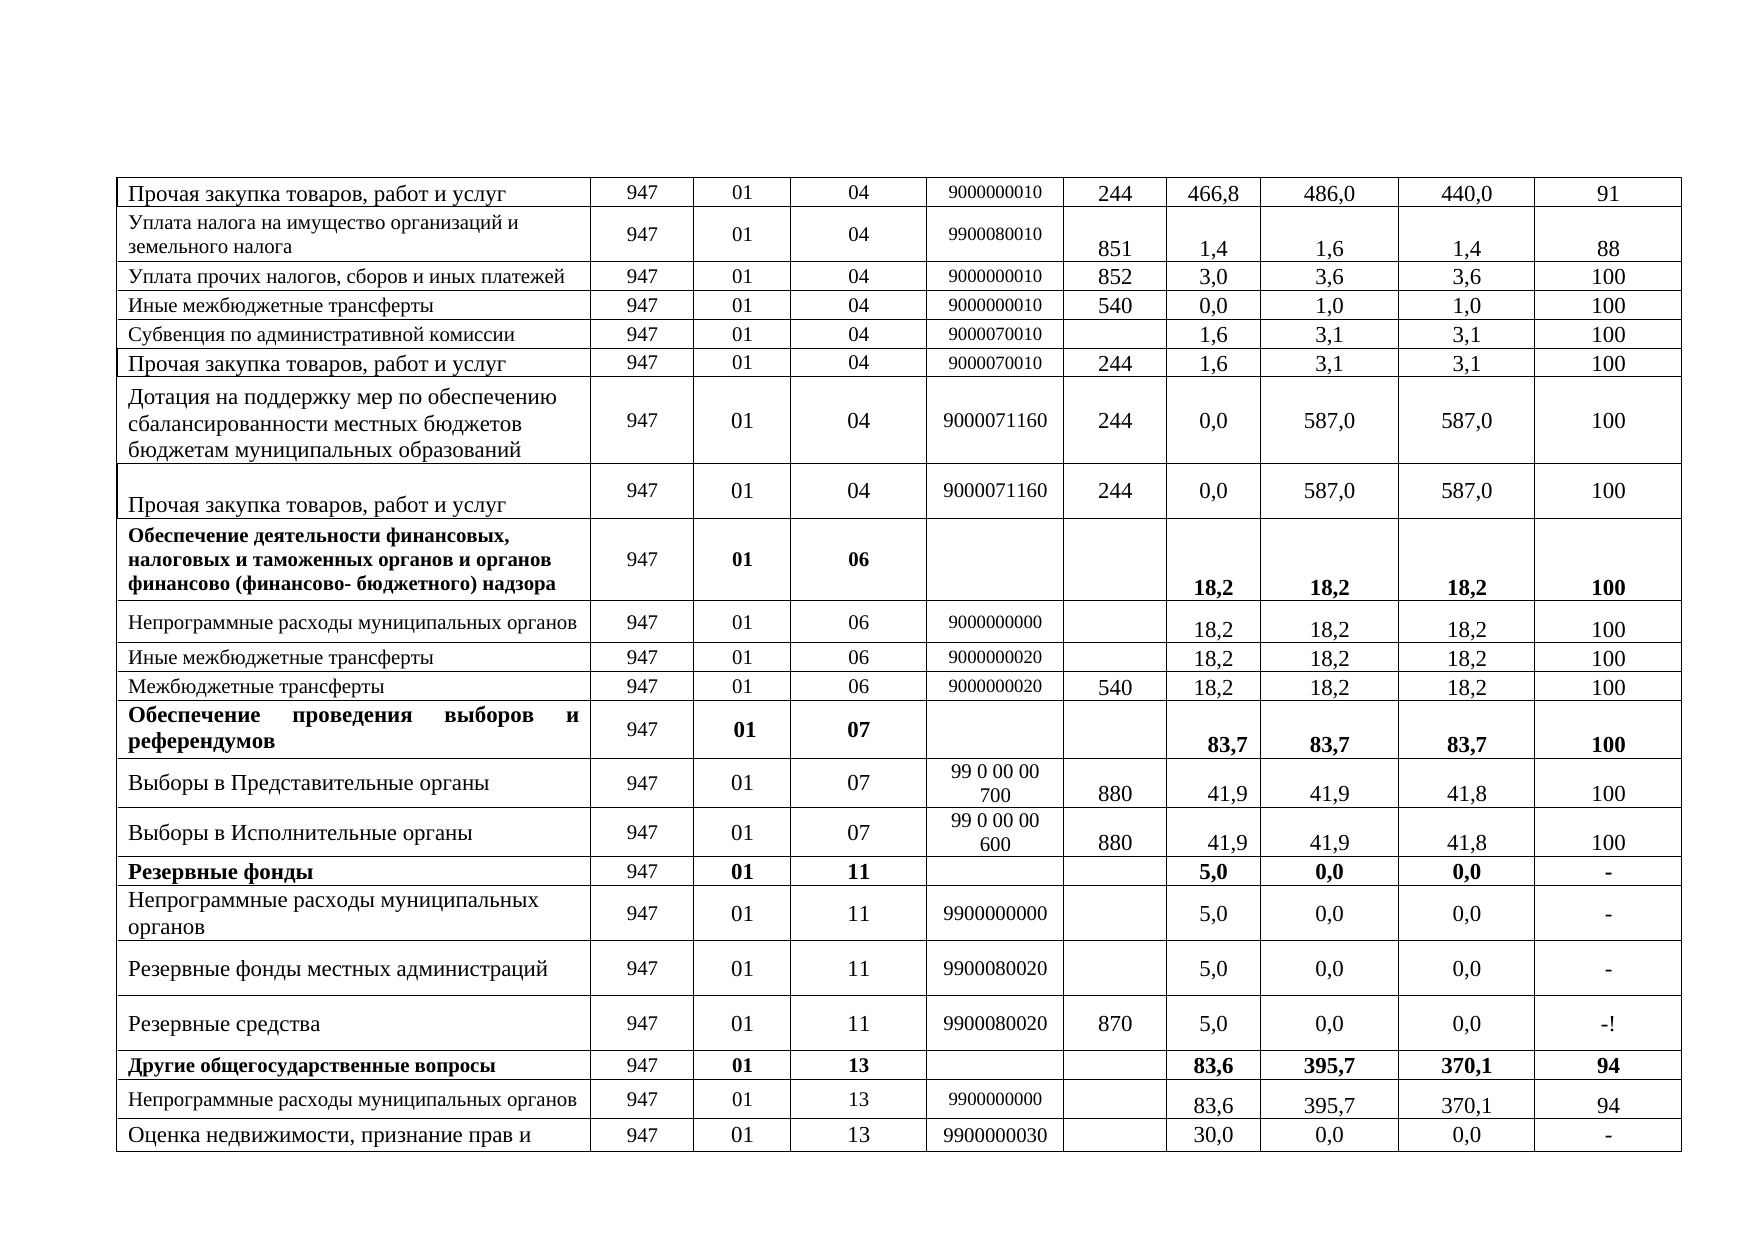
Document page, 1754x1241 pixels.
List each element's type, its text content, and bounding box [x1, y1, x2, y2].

table_cell [1064, 601, 1166, 642]
table_cell 01 [694, 643, 790, 671]
table_cell [1064, 643, 1166, 671]
table_cell 04 [791, 320, 926, 347]
table_cell [1064, 1119, 1166, 1151]
table_cell Непрограммные расходы муниципальных органов [117, 1079, 590, 1118]
table_cell 100 [1535, 601, 1681, 642]
table_cell 01 [694, 291, 790, 318]
table_cell 0,0 [1261, 857, 1398, 885]
table_cell 244 [1064, 464, 1166, 517]
table_cell 100 [1535, 262, 1681, 290]
table_cell 83,7 [1261, 701, 1398, 757]
table_cell 244 [1064, 349, 1166, 376]
table_cell 9900080020 [927, 996, 1063, 1050]
table_cell 99 0 00 00 700 [927, 759, 1063, 807]
table_cell 9000000000 [927, 601, 1063, 642]
table_cell Уплата прочих налогов, сборов и иных платежей [117, 261, 590, 290]
table_cell 3,0 [1167, 262, 1260, 290]
table_cell 41,9 [1261, 759, 1398, 807]
table_cell 01 [694, 349, 790, 376]
table_cell - [1535, 941, 1681, 995]
table_cell 41,9 [1167, 759, 1260, 807]
table_cell 100 [1535, 759, 1681, 807]
table_cell 9000070010 [927, 349, 1063, 376]
table_cell 11 [791, 857, 926, 885]
table_cell 947 [591, 320, 693, 347]
table_cell 0,0 [1399, 996, 1534, 1050]
table_cell 18,2 [1261, 672, 1398, 700]
table_cell 0,0 [1167, 291, 1260, 318]
table_cell 0,0 [1261, 941, 1398, 995]
table_cell 100 [1535, 672, 1681, 700]
table_cell 9000000020 [927, 643, 1063, 671]
table_cell 486,0 [1261, 178, 1398, 206]
table_cell 100 [1535, 349, 1681, 376]
table_cell 440,0 [1399, 178, 1534, 206]
table_cell Уплата налога на имущество организаций и земельного налога [117, 207, 590, 261]
table_cell 5,0 [1167, 996, 1260, 1050]
table_cell 94 [1535, 1080, 1681, 1118]
table_cell 587,0 [1399, 464, 1534, 517]
table_cell 18,2 [1261, 519, 1398, 600]
table_cell 244 [1064, 178, 1166, 206]
table_cell 947 [591, 207, 693, 261]
table_cell 0,0 [1399, 1119, 1534, 1151]
table_cell 947 [591, 808, 693, 856]
table_cell 01 [694, 464, 790, 517]
table_cell 947 [591, 349, 693, 376]
table_cell 04 [791, 291, 926, 318]
table_cell 587,0 [1261, 464, 1398, 517]
table_cell 04 [791, 377, 926, 462]
table_cell 5,0 [1167, 886, 1260, 940]
table_cell 18,2 [1399, 643, 1534, 671]
table_cell 9900000000 [927, 1080, 1063, 1118]
table_cell 947 [591, 886, 693, 940]
table_cell 3,6 [1261, 262, 1398, 290]
table_cell 91 [1535, 178, 1681, 206]
table_cell 851 [1064, 207, 1166, 261]
table_cell 947 [591, 1051, 693, 1079]
table_cell 18,2 [1167, 519, 1260, 600]
table_cell 01 [694, 996, 790, 1050]
table_cell 18,2 [1399, 672, 1534, 700]
table_cell 18,2 [1167, 643, 1260, 671]
table_cell 1,6 [1167, 349, 1260, 376]
table_cell Иные межбюджетные трансферты [117, 290, 590, 318]
table_cell 06 [791, 601, 926, 642]
table_cell [927, 1051, 1063, 1079]
table_cell 100 [1535, 701, 1681, 757]
table_cell 370,1 [1399, 1080, 1534, 1118]
table_cell 947 [591, 377, 693, 462]
table_cell 5,0 [1167, 857, 1260, 885]
table_cell [927, 701, 1063, 757]
table_cell 540 [1064, 672, 1166, 700]
table_cell 18,2 [1399, 519, 1534, 600]
table_cell 947 [591, 857, 693, 885]
table_cell 01 [694, 1080, 790, 1118]
table_cell 11 [791, 996, 926, 1050]
table_cell 3,6 [1399, 262, 1534, 290]
table_cell 3,1 [1399, 349, 1534, 376]
table_cell 947 [591, 941, 693, 995]
table_cell 395,7 [1261, 1051, 1398, 1079]
table_cell 1,0 [1399, 291, 1534, 318]
table_cell 947 [591, 262, 693, 290]
table_cell [1064, 519, 1166, 600]
table_cell 395,7 [1261, 1080, 1398, 1118]
table_cell 947 [591, 643, 693, 671]
table_cell Субвенция по административной комиссии [117, 319, 590, 347]
table_cell Непрограммные расходы муниципальных органов [117, 885, 590, 940]
table_cell 1,6 [1261, 207, 1398, 261]
table_cell Выборы в Представительные органы [117, 758, 590, 807]
table_cell 587,0 [1261, 377, 1398, 462]
table_cell 852 [1064, 262, 1166, 290]
table_cell 01 [694, 601, 790, 642]
table_cell 100 [1535, 320, 1681, 347]
table_cell 947 [591, 178, 693, 206]
table_cell 947 [591, 601, 693, 642]
table_cell 94 [1535, 1051, 1681, 1079]
table_cell Непрограммные расходы муниципальных органов [117, 600, 590, 642]
table_cell 9000000020 [927, 672, 1063, 700]
table_cell 01 [694, 701, 790, 757]
table_cell 41,8 [1399, 759, 1534, 807]
table_cell 0,0 [1261, 996, 1398, 1050]
table_cell 466,8 [1167, 178, 1260, 206]
table_cell 41,9 [1261, 808, 1398, 856]
table_cell 0,0 [1399, 941, 1534, 995]
table_cell 3,1 [1261, 349, 1398, 376]
table_cell 947 [591, 701, 693, 757]
table_cell 88 [1535, 207, 1681, 261]
table_cell 9000000010 [927, 291, 1063, 318]
table_cell [1064, 320, 1166, 347]
table_cell 06 [791, 519, 926, 600]
table_cell Резервные средства [117, 995, 590, 1050]
table_cell 41,8 [1399, 808, 1534, 856]
table_cell 947 [591, 759, 693, 807]
table_cell Дотация на поддержку мер по обеспечению сбалансированности местных бюджетов бюджетам муниципальных образований [117, 377, 590, 462]
table_cell - [1535, 857, 1681, 885]
table_cell 01 [694, 886, 790, 940]
table_cell 947 [591, 1119, 693, 1151]
table_cell 01 [694, 1119, 790, 1151]
table_cell 1,0 [1261, 291, 1398, 318]
table_cell [1064, 857, 1166, 885]
table_cell 100 [1535, 291, 1681, 318]
table_cell 06 [791, 672, 926, 700]
table_cell Обеспечение проведения выборов и референдумов [117, 700, 590, 757]
table_cell [1064, 701, 1166, 757]
table_cell 100 [1535, 643, 1681, 671]
table_cell 18,2 [1399, 601, 1534, 642]
table_cell 83,6 [1167, 1080, 1260, 1118]
table_cell 9000071160 [927, 464, 1063, 517]
table_cell 13 [791, 1080, 926, 1118]
table_cell 1,4 [1399, 207, 1534, 261]
table_cell [1064, 941, 1166, 995]
table_cell 83,7 [1167, 701, 1260, 757]
table_cell 18,2 [1261, 601, 1398, 642]
table_cell 01 [694, 857, 790, 885]
table_cell 01 [694, 262, 790, 290]
table_cell 07 [791, 808, 926, 856]
table_cell 0,0 [1399, 857, 1534, 885]
table_cell 9900000000 [927, 886, 1063, 940]
table_cell [1064, 1051, 1166, 1079]
table_cell Прочая закупка товаров, работ и услуг [118, 178, 590, 206]
table_cell 07 [791, 701, 926, 757]
table_cell 947 [591, 996, 693, 1050]
table_cell 9900080020 [927, 941, 1063, 995]
table_cell 9000070010 [927, 320, 1063, 347]
table_cell 947 [591, 1080, 693, 1118]
table_cell 870 [1064, 996, 1166, 1050]
table_cell Прочая закупка товаров, работ и услуг [118, 349, 590, 376]
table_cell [117, 1118, 590, 1151]
table_cell 01 [694, 1051, 790, 1079]
table_cell [1064, 1080, 1166, 1118]
table_cell 04 [791, 349, 926, 376]
table_cell 04 [791, 207, 926, 261]
table_cell 18,2 [1167, 672, 1260, 700]
table_cell 947 [591, 291, 693, 318]
table_cell 0,0 [1399, 886, 1534, 940]
table_cell 01 [694, 178, 790, 206]
table_cell 947 [591, 672, 693, 700]
table_cell 5,0 [1167, 941, 1260, 995]
table_cell 9000000010 [927, 262, 1063, 290]
table_cell 100 [1535, 464, 1681, 517]
table_cell 587,0 [1399, 377, 1534, 462]
table_cell 100 [1535, 519, 1681, 600]
table_cell 01 [694, 808, 790, 856]
table_cell 3,1 [1261, 320, 1398, 347]
table_cell 06 [791, 643, 926, 671]
table_cell 100 [1535, 808, 1681, 856]
table_cell 540 [1064, 291, 1166, 318]
table_cell 370,1 [1399, 1051, 1534, 1079]
table_cell [927, 519, 1063, 600]
table_cell [1064, 886, 1166, 940]
table_cell 11 [791, 941, 926, 995]
table_cell Прочая закупка товаров, работ и услуг [118, 464, 590, 517]
table_cell 18,2 [1261, 643, 1398, 671]
table_cell - [1535, 886, 1681, 940]
table_cell 01 [694, 759, 790, 807]
table_cell 30,0 [1167, 1119, 1260, 1151]
table_cell 01 [694, 941, 790, 995]
table_cell 0,0 [1167, 377, 1260, 462]
table_cell Выборы в Исполнительные органы [117, 807, 590, 856]
table_cell Иные межбюджетные трансферты [117, 642, 590, 671]
table_cell Другие общегосударственные вопросы [117, 1050, 590, 1079]
table_cell 9900080010 [927, 207, 1063, 261]
table_cell 04 [791, 464, 926, 517]
table_cell [927, 857, 1063, 885]
table_cell 83,7 [1399, 701, 1534, 757]
table_cell 13 [791, 1119, 926, 1151]
table_cell 100 [1535, 377, 1681, 462]
table_cell 83,6 [1167, 1051, 1260, 1079]
table_cell 947 [591, 519, 693, 600]
table_cell 9900000030 [927, 1119, 1063, 1151]
table_cell - [1535, 1119, 1681, 1151]
table_cell 0,0 [1167, 464, 1260, 517]
table_cell 41,9 [1167, 808, 1260, 856]
table_cell 9000071160 [927, 377, 1063, 462]
table_cell 01 [694, 519, 790, 600]
table_cell Резервные фонды [117, 856, 590, 885]
table_cell 0,0 [1261, 886, 1398, 940]
table_cell 880 [1064, 808, 1166, 856]
table_cell 01 [694, 320, 790, 347]
table_cell 1,6 [1167, 320, 1260, 347]
table_cell Резервные фонды местных администраций [117, 940, 590, 995]
table_cell 01 [694, 207, 790, 261]
table_cell 07 [791, 759, 926, 807]
table_cell 1,4 [1167, 207, 1260, 261]
table_cell -! [1535, 996, 1681, 1050]
table_cell 244 [1064, 377, 1166, 462]
table_cell 99 0 00 00 600 [927, 808, 1063, 856]
table_cell 11 [791, 886, 926, 940]
table_cell 04 [791, 262, 926, 290]
table_cell 01 [694, 672, 790, 700]
table_cell 18,2 [1167, 601, 1260, 642]
table_cell 947 [591, 464, 693, 517]
table_cell 880 [1064, 759, 1166, 807]
table_cell 01 [694, 377, 790, 462]
table_cell 9000000010 [927, 178, 1063, 206]
table_cell Обеспечение деятельности финансовых, налоговых и таможенных органов и органов финансово (финансово- бюджетного) надзора [117, 519, 590, 600]
table_cell Межбюджетные трансферты [117, 671, 590, 700]
table_cell 04 [791, 178, 926, 206]
table_cell 0,0 [1261, 1119, 1398, 1151]
table_cell 3,1 [1399, 320, 1534, 347]
table_cell 13 [791, 1051, 926, 1079]
